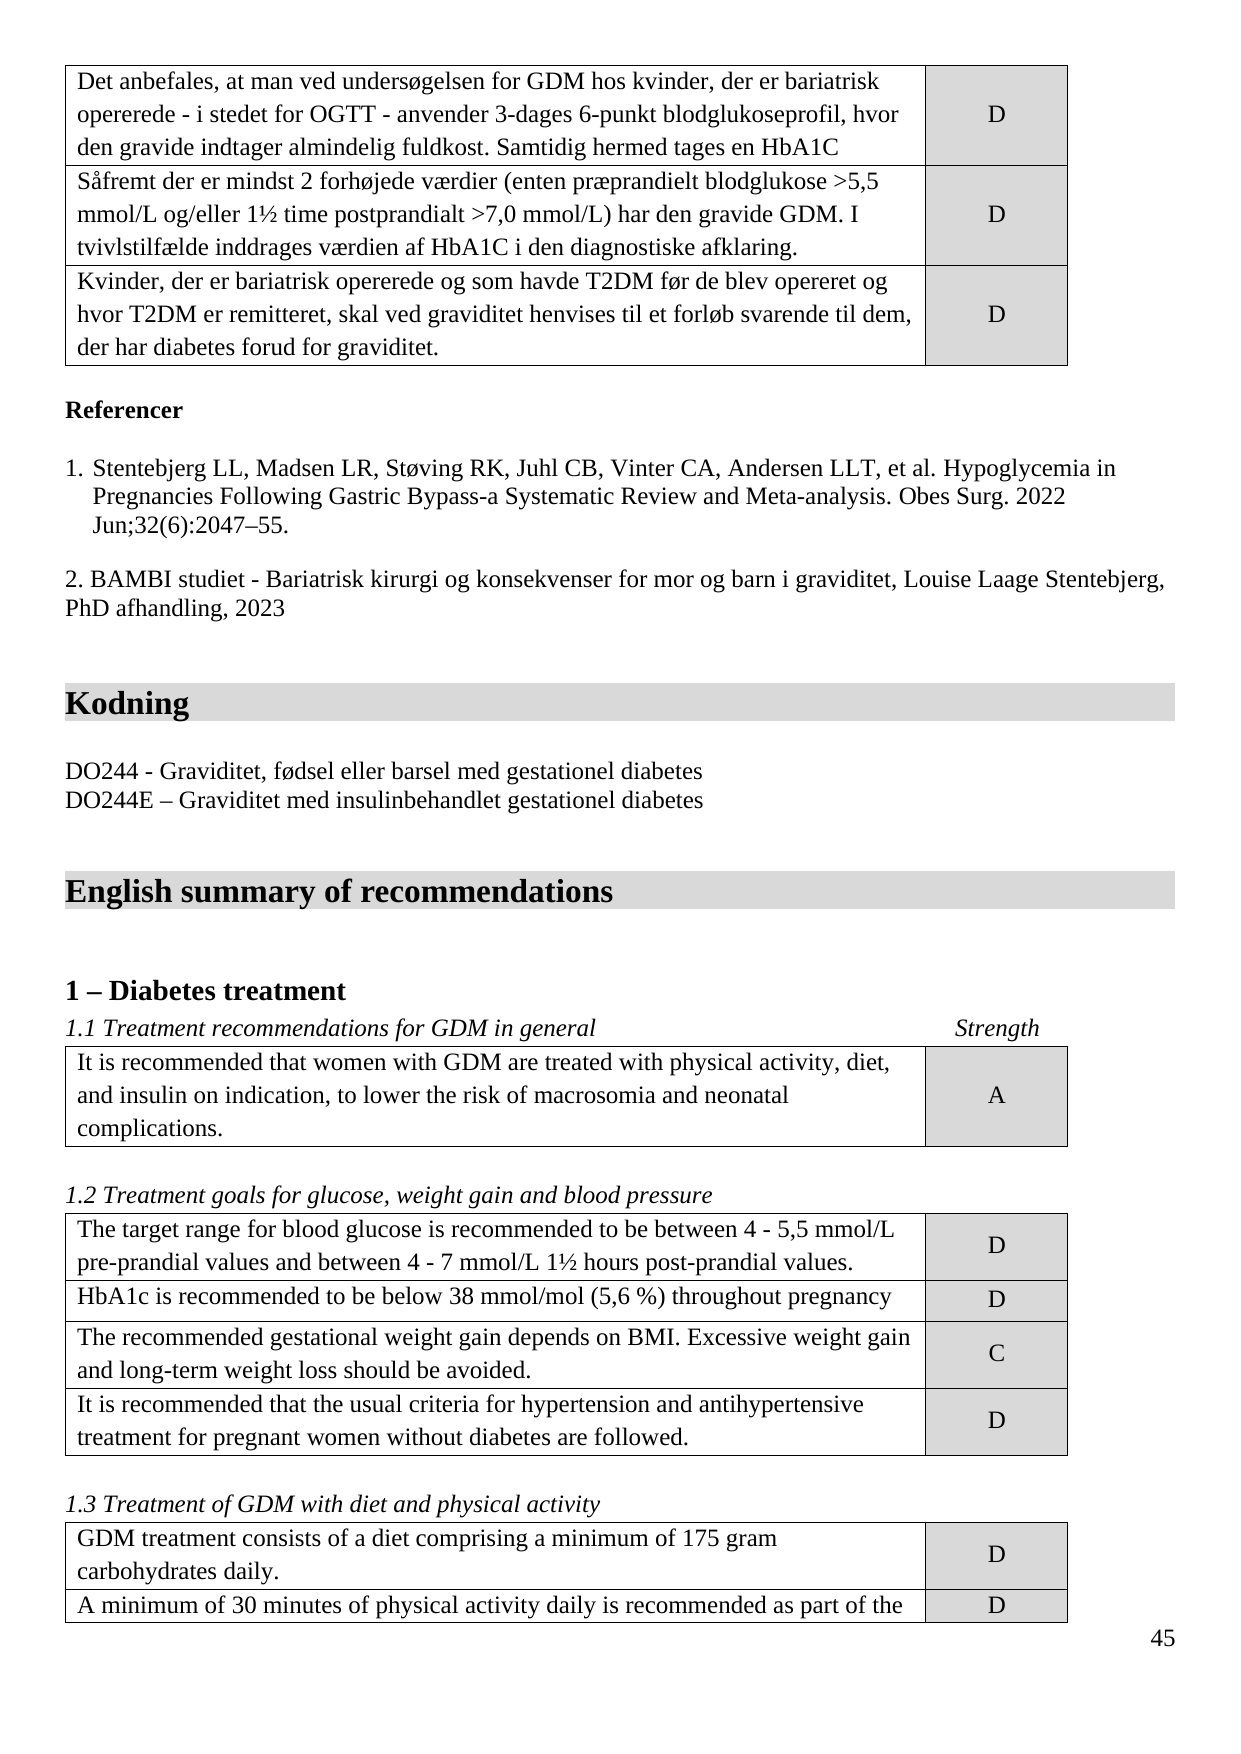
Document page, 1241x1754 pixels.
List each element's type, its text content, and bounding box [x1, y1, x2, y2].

table_cell D [926, 1389, 1067, 1455]
table_cell D [926, 1590, 1067, 1622]
table_cell D [926, 1281, 1067, 1321]
table_cell D [926, 266, 1067, 365]
table_cell Det anbefales, at man ved undersøgelsen for GDM hos kvinder, der er bariatrisk opererede - i stedet for OGTT - anvender 3-dages 6-punkt blodglukoseprofil, hvor den gravide indtager almindelig fuldkost. Samtidig hermed tages en HbA1C [66, 66, 925, 165]
text 2. BAMBI studiet - Bariatrisk kirurgi og konsekvenser for mor og barn i graviditet, Louise Laage Stentebjerg, PhD afhandling, 2023 [65, 564, 1175, 621]
table_header D [926, 1523, 1067, 1589]
table_cell D [926, 166, 1067, 265]
text Referencer [65, 395, 1175, 424]
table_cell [66, 1590, 925, 1622]
table_cell C [926, 1322, 1067, 1388]
table_cell Såfremt der er mindst 2 forhøjede værdier (enten præprandielt blodglukose >5,5 mmol/L og/eller 1½ time postprandialt >7,0 mmol/L) har den gravide GDM. I tvivlstilfælde inddrages værdien af HbA1C i den diagnostiske afklaring. [66, 166, 925, 265]
text DO244 - Graviditet, fødsel eller barsel med gestationel diabetes [65, 756, 1175, 785]
text 1. Stentebjerg LL, Madsen LR, Støving RK, Juhl CB, Vinter CA, Andersen LLT, et al. Hypoglycemia in Pregnancies Following Gastric Bypass-a Systematic Review and Meta-analysis. Obes Surg. 2022 Jun;32(6):2047–55. [65, 453, 1175, 539]
text 1.3 Treatment of GDM with diet and physical activity [65, 1489, 1175, 1518]
table_header GDM treatment consists of a diet comprising a minimum of 175 gram carbohydrates daily. [66, 1523, 925, 1589]
table_header The target range for blood glucose is recommended to be between 4 - 5,5 mmol/L pre-prandial values and between 4 - 7 mmol/L 1½ hours post-prandial values. [66, 1214, 925, 1280]
text 1.2 Treatment goals for glucose, weight gain and blood pressure [65, 1180, 1175, 1209]
table_header D [926, 1214, 1067, 1280]
table_cell It is recommended that the usual criteria for hypertension and antihypertensive treatment for pregnant women without diabetes are followed. [66, 1389, 925, 1455]
table_cell Kvinder, der er bariatrisk opererede og som havde T2DM før de blev opereret og hvor T2DM er remitteret, skal ved graviditet henvises til et forløb svarende til dem, der har diabetes forud for graviditet. [66, 266, 925, 365]
table_header A [926, 1047, 1067, 1146]
table_header It is recommended that women with GDM are treated with physical activity, diet, and insulin on indication, to lower the risk of macrosomia and neonatal complications. [66, 1047, 925, 1146]
text Kodning [65, 683, 1175, 721]
text 1 – Diabetes treatment [65, 973, 1175, 1007]
table_cell The recommended gestational weight gain depends on BMI. Excessive weight gain and long-term weight loss should be avoided. [66, 1322, 925, 1388]
table_cell D [926, 66, 1067, 165]
text 1.1 Treatment recommendations for GDM in general Strength [65, 1013, 1175, 1042]
text English summary of recommendations [65, 871, 1175, 909]
text DO244E – Graviditet med insulinbehandlet gestationel diabetes [65, 785, 1175, 813]
table_cell HbA1c is recommended to be below 38 mmol/mol (5,6 %) throughout pregnancy [66, 1281, 925, 1321]
